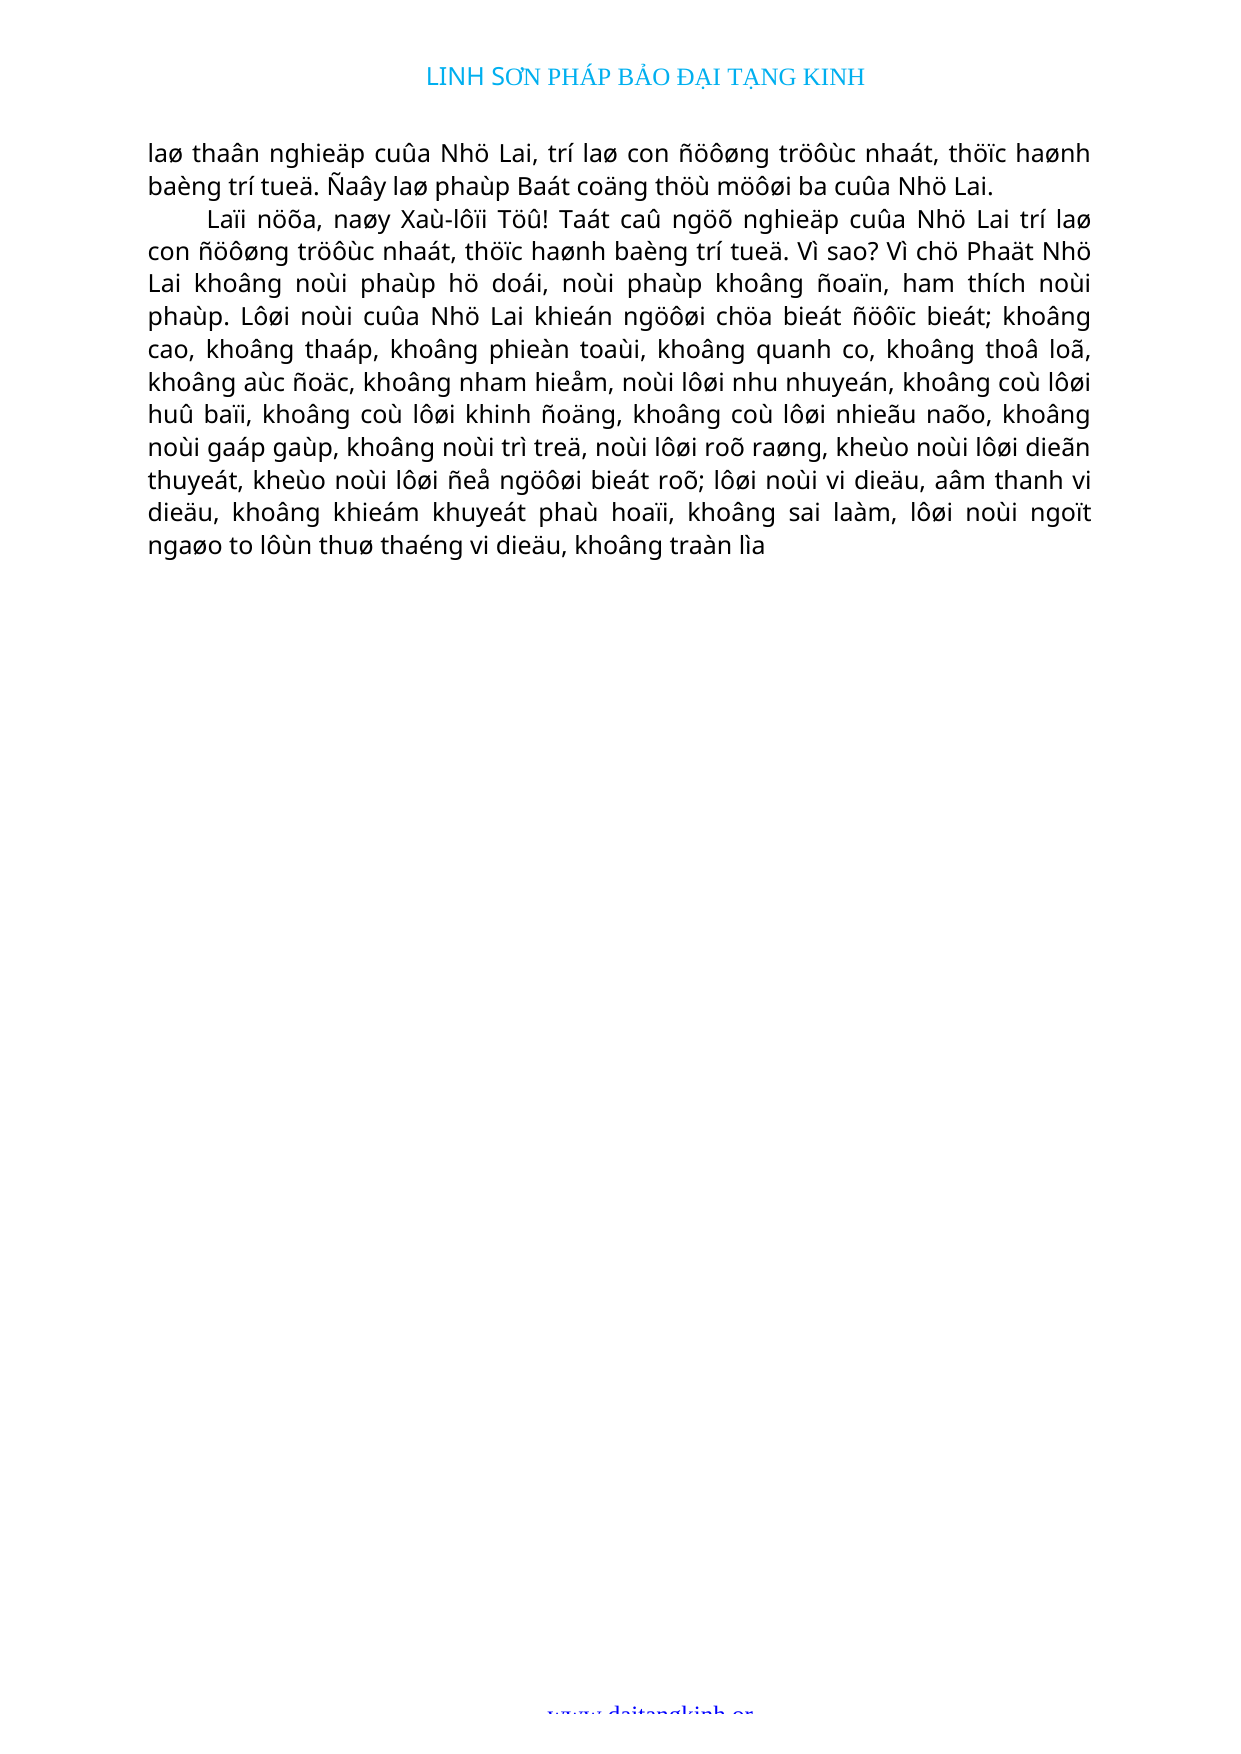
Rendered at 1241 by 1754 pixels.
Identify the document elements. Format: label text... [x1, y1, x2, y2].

text Laïi nöõa, naøy Xaù-lôïi Töû! Taát caû ngöõ nghieäp cuûa Nhö Lai trí laø con ñöôøng tröôùc nhaát, thöïc haønh baèng trí tueä. Vì sao? Vì chö Phaät Nhö Lai khoâng noùi phaùp hö doái, noùi phaùp khoâng ñoaïn, ham thích noùi phaùp. Lôøi noùi cuûa Nhö Lai khieán ngöôøi chöa bieát ñöôïc bieát; khoâng cao, khoâng thaáp, khoâng phieàn toaùi, khoâng quanh co, khoâng thoâ loã, khoâng aùc ñoäc, khoâng nham hieåm, noùi lôøi nhu nhuyeán, khoâng coù lôøi huû baïi, khoâng coù lôøi khinh ñoäng, khoâng coù lôøi nhieãu naõo, khoâng noùi gaáp gaùp, khoâng noùi trì treä, noùi lôøi roõ raøng, kheùo noùi lôøi dieãn thuyeát, kheùo noùi lôøi ñeå ngöôøi bieát roõ; lôøi noùi vi dieäu, aâm thanh vi dieäu, khoâng khieám khuyeát phaù hoaïi, khoâng sai laàm, lôøi noùi ngoït ngaøo to lôùn thuø thaéng vi dieäu, khoâng traàn lìa [147, 202, 1093, 562]
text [147, 135, 1093, 202]
